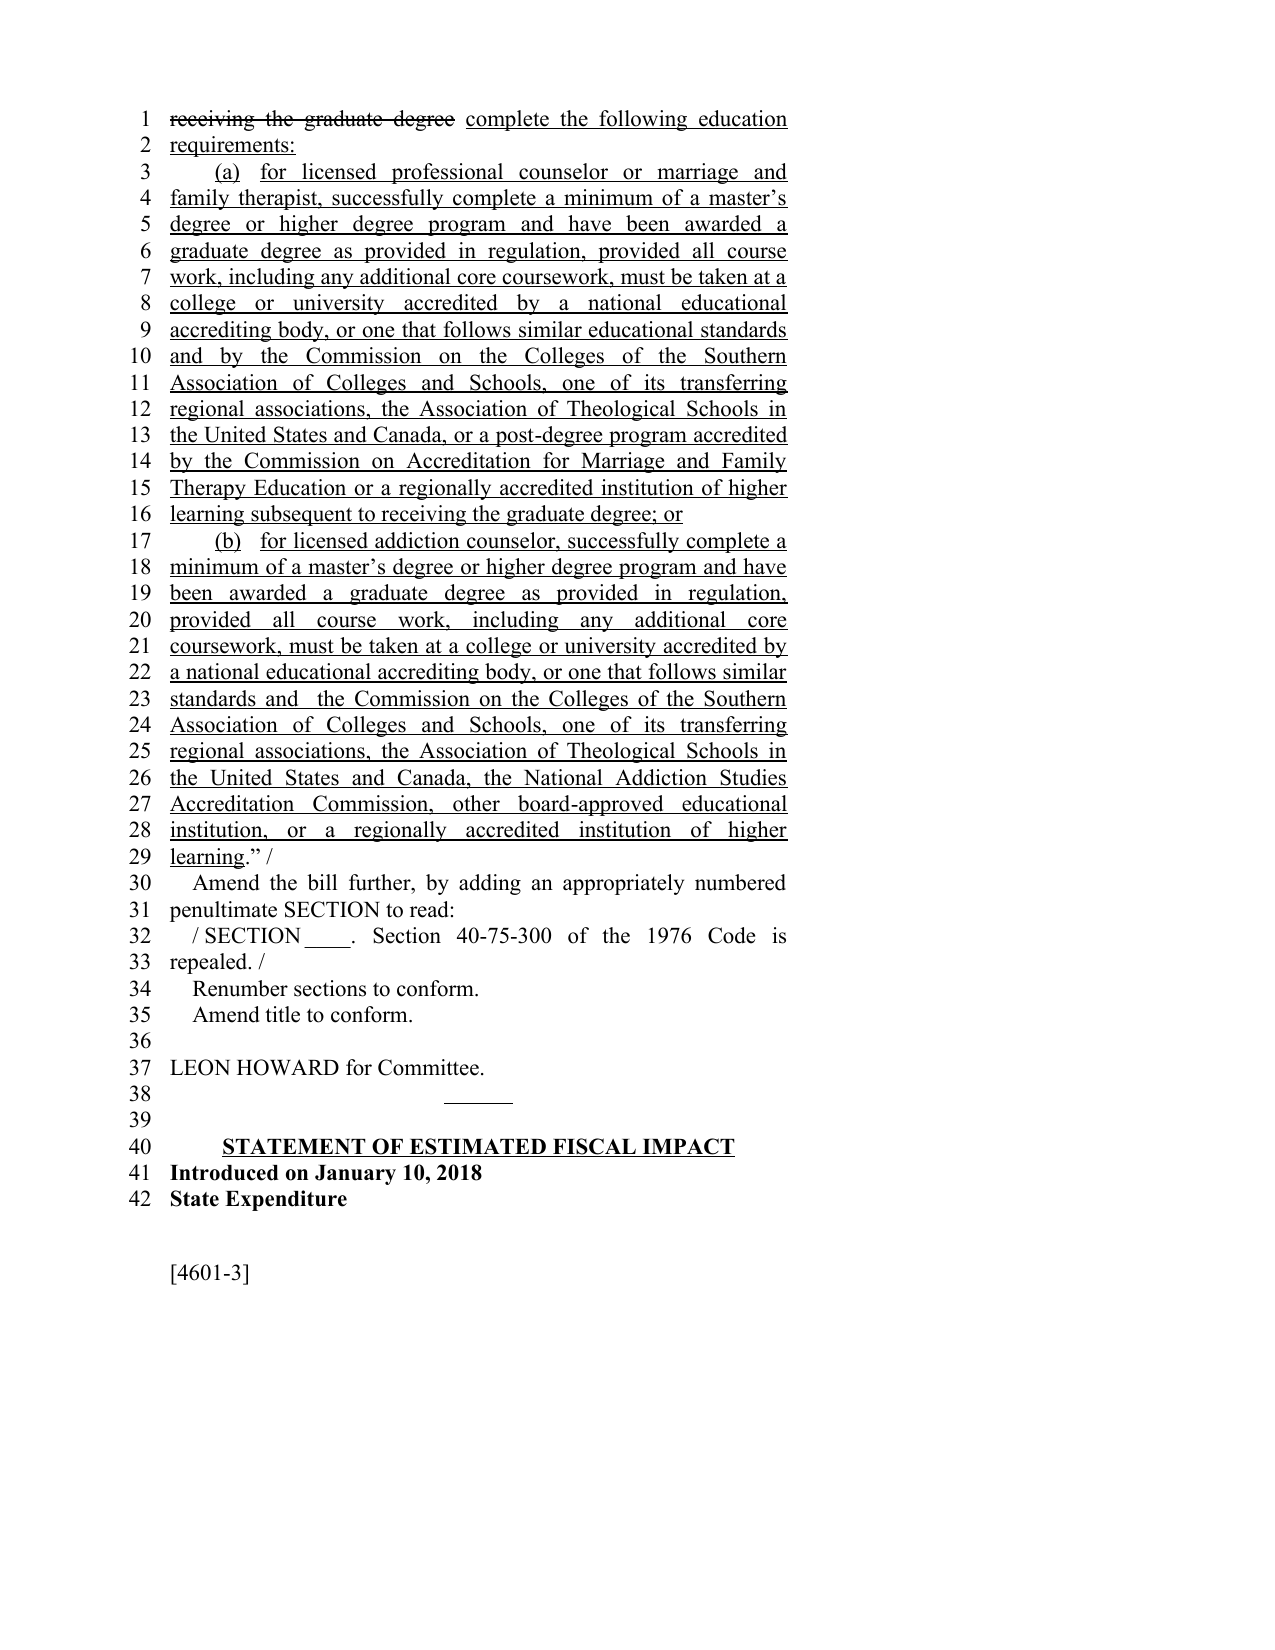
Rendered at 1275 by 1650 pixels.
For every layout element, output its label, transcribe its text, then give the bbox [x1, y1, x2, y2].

text Renumber sections to conform. [169, 975, 787, 1001]
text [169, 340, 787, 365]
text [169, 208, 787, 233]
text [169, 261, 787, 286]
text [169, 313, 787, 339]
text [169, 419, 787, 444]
text / SECTION ____. Section 40-75-300 of the 1976 Code is repealed. / [169, 922, 787, 975]
text State Expenditure [169, 1186, 787, 1212]
text Amend the bill further, by adding an appropriately numbered penultimate SECTION to read: [169, 869, 787, 922]
text LEON HOWARD for Committee. [169, 1054, 787, 1080]
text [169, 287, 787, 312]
text Amend title to conform. [169, 1001, 787, 1027]
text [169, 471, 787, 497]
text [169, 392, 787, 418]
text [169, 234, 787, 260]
text STATEMENT OF ESTIMATED FISCAL IMPACT [169, 1133, 787, 1159]
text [169, 105, 787, 158]
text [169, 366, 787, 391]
text Introduced on January 10, 2018 [169, 1159, 787, 1186]
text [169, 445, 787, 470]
